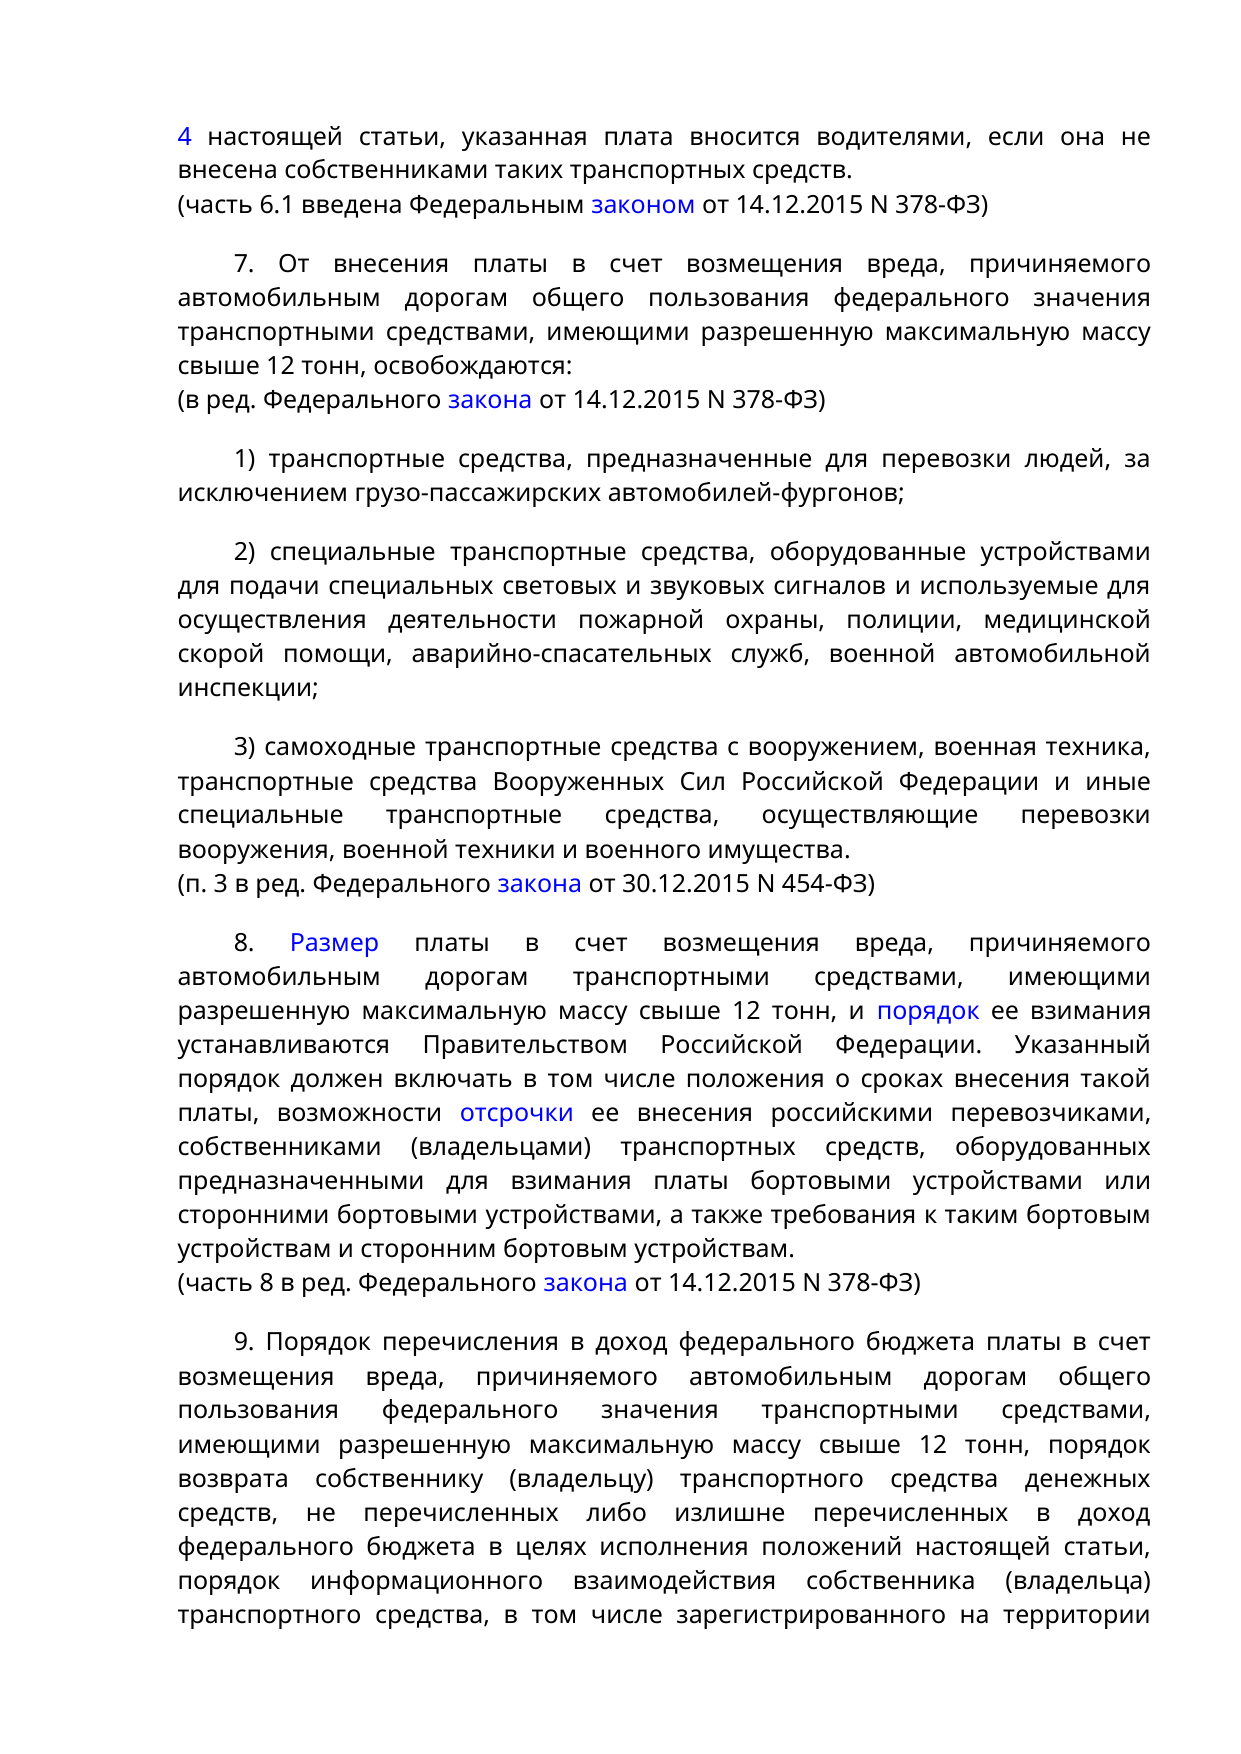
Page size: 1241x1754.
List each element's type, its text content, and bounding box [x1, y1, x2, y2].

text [177, 1324, 1152, 1631]
text (п. 3 в ред. Федерального закона от 30.12.2015 N 454-ФЗ) [177, 865, 1152, 899]
text 2) специальные транспортные средства, оборудованные устройствами для подачи специальных световых и звуковых сигналов и используемые для осуществления деятельности пожарной охраны, полиции, медицинской скорой помощи, аварийно-спасательных служб, военной автомобильной инспекции; [177, 534, 1152, 704]
text 3) самоходные транспортные средства с вооружением, военная техника, транспортные средства Вооруженных Сил Российской Федерации и иные специальные транспортные средства, осуществляющие перевозки вооружения, военной техники и военного имущества. [177, 729, 1152, 865]
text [177, 118, 1152, 186]
text 7. От внесения платы в счет возмещения вреда, причиняемого автомобильным дорогам общего пользования федерального значения транспортными средствами, имеющими разрешенную максимальную массу свыше 12 тонн, освобождаются: [177, 245, 1152, 382]
text 8. Размер платы в счет возмещения вреда, причиняемого автомобильным дорогам транспортными средствами, имеющими разрешенную максимальную массу свыше 12 тонн, и порядок ее взимания устанавливаются Правительством Российской Федерации. Указанный порядок должен включать в том числе положения о сроках внесения такой платы, возможности отсрочки ее внесения российскими перевозчиками, собственниками (владельцами) транспортных средств, оборудованных предназначенными для взимания платы бортовыми устройствами или сторонними бортовыми устройствами, а также требования к таким бортовым устройствам и сторонним бортовым устройствам. [177, 924, 1152, 1265]
text (в ред. Федерального закона от 14.12.2015 N 378-ФЗ) [177, 382, 1152, 416]
text 1) транспортные средства, предназначенные для перевозки людей, за исключением грузо-пассажирских автомобилей-фургонов; [177, 441, 1152, 509]
text (часть 8 в ред. Федерального закона от 14.12.2015 N 378-ФЗ) [177, 1265, 1152, 1299]
text (часть 6.1 введена Федеральным законом от 14.12.2015 N 378-ФЗ) [177, 186, 1152, 220]
